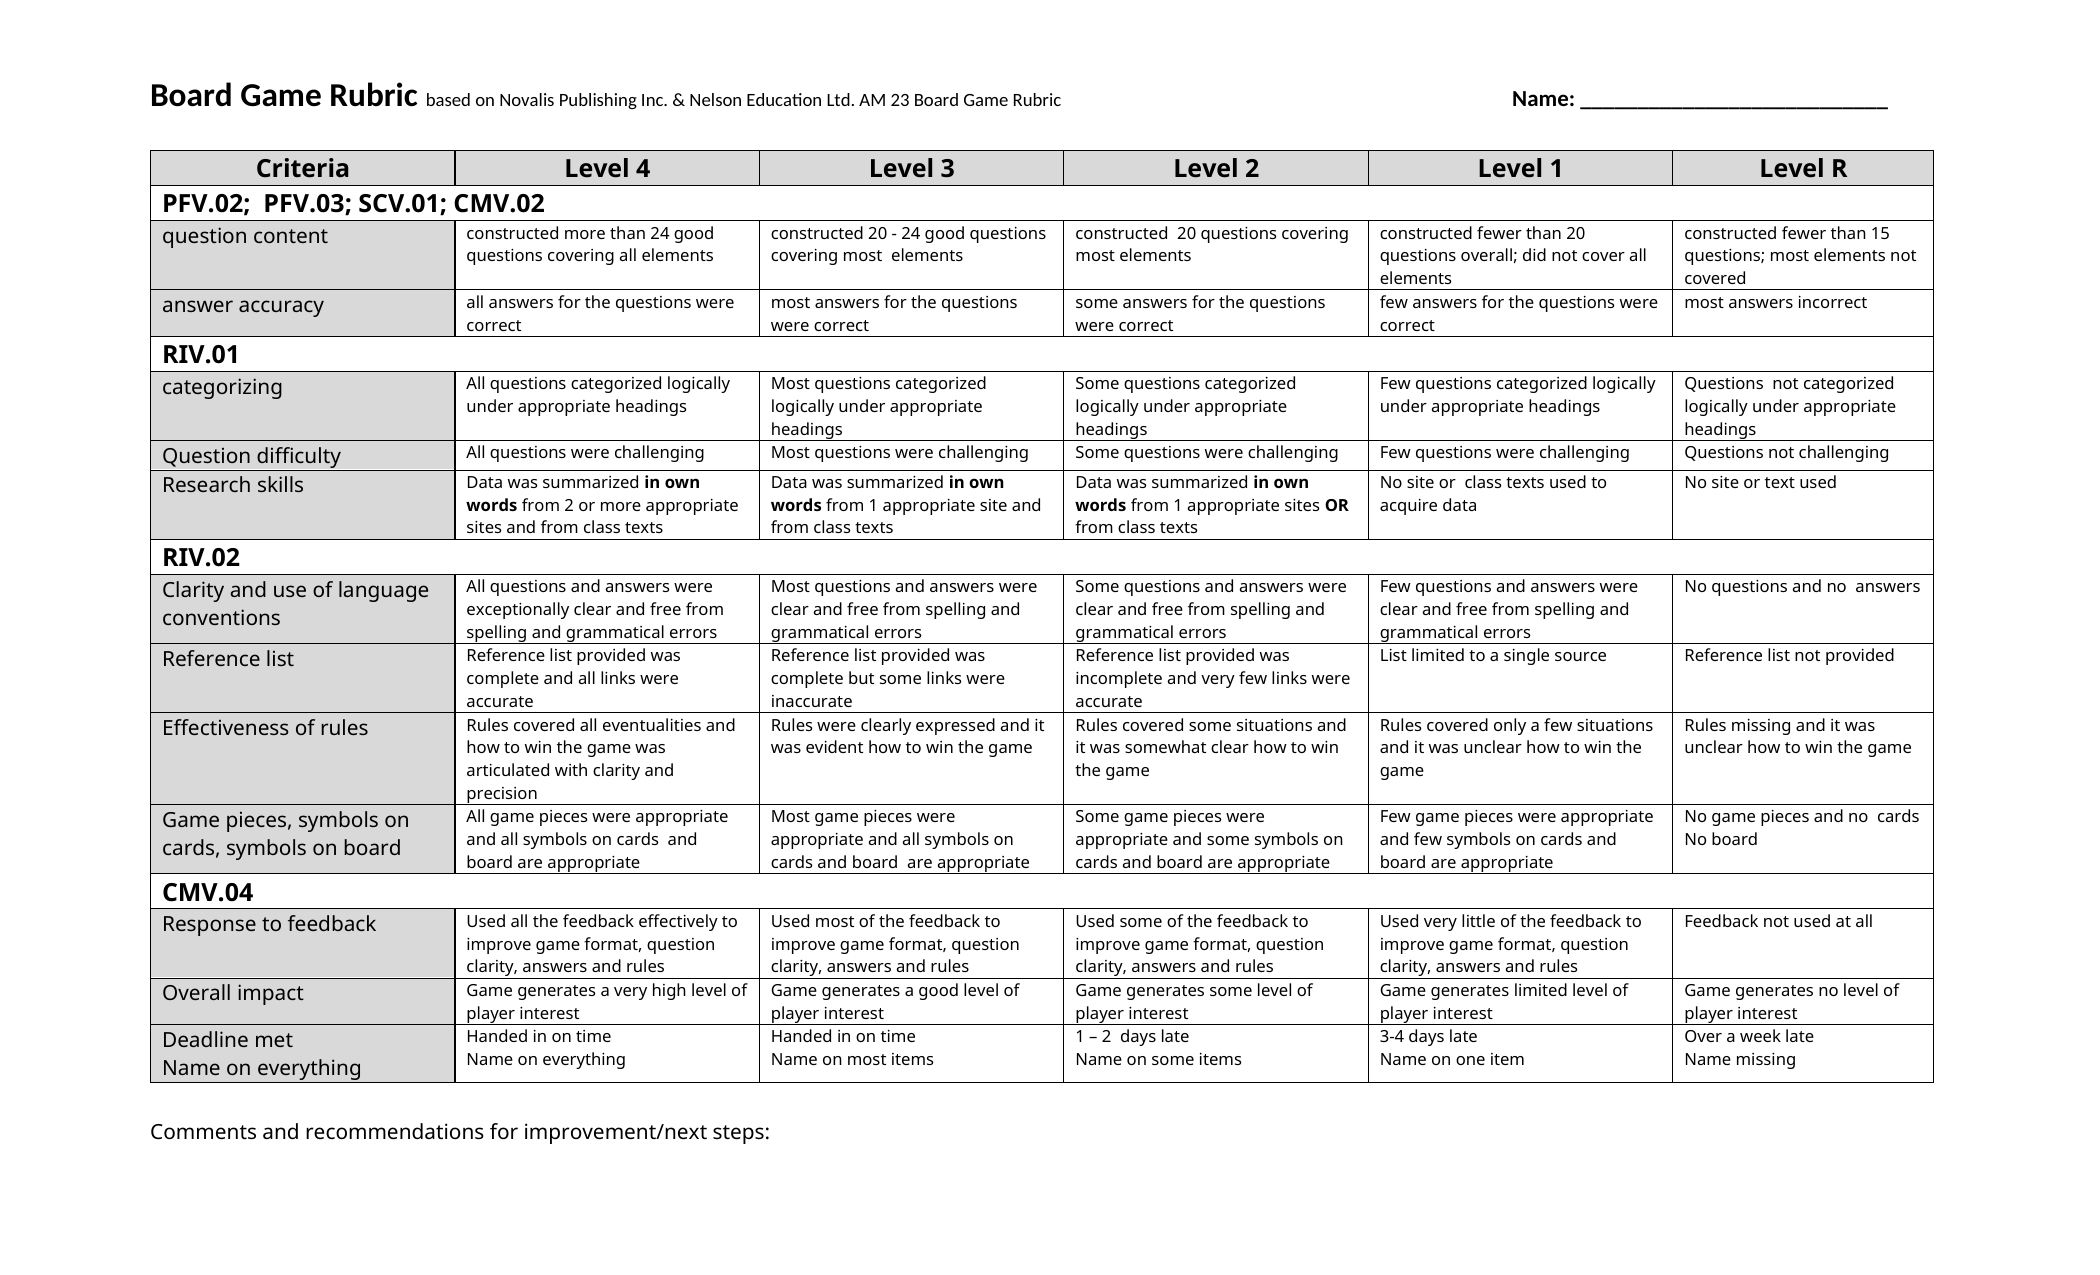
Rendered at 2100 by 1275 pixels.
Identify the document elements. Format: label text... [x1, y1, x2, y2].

table_header Level 4 [456, 151, 759, 185]
table_cell No site or class texts used to acquire data [1369, 471, 1672, 539]
table_cell Some game pieces were appropriate and some symbols on cards and board are appropriate [1064, 805, 1368, 873]
table_cell All questions were challenging [456, 441, 759, 469]
table_cell some answers for the questions were correct [1064, 290, 1368, 336]
table_cell Used all the feedback effectively to improve game format, question clarity, answers and rules [456, 909, 759, 977]
table_cell All questions categorized logically under appropriate headings [456, 372, 759, 440]
table_cell Reference list [151, 644, 454, 712]
table_cell Questions not challenging [1673, 441, 1933, 469]
table_cell most answers incorrect [1673, 290, 1933, 336]
table_cell Deadline met Name on everything [151, 1025, 454, 1082]
table_cell Game generates some level of player interest [1064, 979, 1368, 1024]
table_cell All game pieces were appropriate and all symbols on cards and board are appropriate [456, 805, 759, 873]
table_cell Some questions and answers were clear and free from spelling and grammatical errors [1064, 575, 1368, 643]
table_cell Few questions were challenging [1369, 441, 1672, 469]
table_cell Few questions categorized logically under appropriate headings [1369, 372, 1672, 440]
table_cell Game pieces, symbols on cards, symbols on board [151, 805, 454, 873]
table_cell Few questions and answers were clear and free from spelling and grammatical errors [1369, 575, 1672, 643]
table_header Level 1 [1369, 151, 1672, 185]
table_cell few answers for the questions were correct [1369, 290, 1672, 336]
table_cell Feedback not used at all [1673, 909, 1933, 977]
table_cell RIV.01 [151, 337, 1933, 371]
table_cell constructed 20 - 24 good questions covering most elements [760, 221, 1063, 289]
table_cell Research skills [151, 471, 454, 539]
table_cell Rules missing and it was unclear how to win the game [1673, 713, 1933, 804]
table_cell Question difficulty [151, 441, 454, 469]
table_cell Used some of the feedback to improve game format, question clarity, answers and rules [1064, 909, 1368, 977]
table_cell question content [151, 221, 454, 289]
table_cell Clarity and use of language conventions [151, 575, 454, 643]
table_cell Reference list provided was complete but some links were inaccurate [760, 644, 1063, 712]
table_cell CMV.04 [151, 874, 1933, 908]
table_cell List limited to a single source [1369, 644, 1672, 712]
table_cell PFV.02; PFV.03; SCV.01; CMV.02 [151, 186, 1933, 220]
table_cell Game generates a good level of player interest [760, 979, 1063, 1024]
table_cell Response to feedback [151, 909, 454, 977]
table_cell 3-4 days late Name on one item [1369, 1025, 1672, 1082]
table_cell All questions and answers were exceptionally clear and free from spelling and grammatical errors [456, 575, 759, 643]
table_cell Data was summarized in own words from 1 appropriate sites OR from class texts [1064, 471, 1368, 539]
table_cell Reference list not provided [1673, 644, 1933, 712]
table_cell Rules covered only a few situations and it was unclear how to win the game [1369, 713, 1672, 804]
table_cell Data was summarized in own words from 2 or more appropriate sites and from class texts [456, 471, 759, 539]
table_cell Effectiveness of rules [151, 713, 454, 804]
table_cell Few game pieces were appropriate and few symbols on cards and board are appropriate [1369, 805, 1672, 873]
table_cell answer accuracy [151, 290, 454, 336]
table_header Level 3 [760, 151, 1063, 185]
table_cell Game generates limited level of player interest [1369, 979, 1672, 1024]
table_cell most answers for the questions were correct [760, 290, 1063, 336]
table_cell Overall impact [151, 979, 454, 1024]
table_cell Questions not categorized logically under appropriate headings [1673, 372, 1933, 440]
table_cell Over a week late Name missing [1673, 1025, 1933, 1082]
table_header Level R [1673, 151, 1933, 185]
table_cell RIV.02 [151, 540, 1933, 574]
table_cell constructed fewer than 20 questions overall; did not cover all elements [1369, 221, 1672, 289]
table_header Criteria [151, 151, 454, 185]
table_cell Game generates a very high level of player interest [456, 979, 759, 1024]
table_cell Used very little of the feedback to improve game format, question clarity, answers and rules [1369, 909, 1672, 977]
table_cell No questions and no answers [1673, 575, 1933, 643]
table_cell all answers for the questions were correct [456, 290, 759, 336]
table_cell No game pieces and no cards No board [1673, 805, 1933, 873]
table_cell Most questions and answers were clear and free from spelling and grammatical errors [760, 575, 1063, 643]
table_cell constructed more than 24 good questions covering all elements [456, 221, 759, 289]
table_cell Some questions were challenging [1064, 441, 1368, 469]
table_cell Used most of the feedback to improve game format, question clarity, answers and rules [760, 909, 1063, 977]
table_header Level 2 [1064, 151, 1368, 185]
table_cell Rules covered all eventualities and how to win the game was articulated with clarity and precision [456, 713, 759, 804]
table_cell Rules were clearly expressed and it was evident how to win the game [760, 713, 1063, 804]
table_cell Data was summarized in own words from 1 appropriate site and from class texts [760, 471, 1063, 539]
table_cell 1 – 2 days late Name on some items [1064, 1025, 1368, 1082]
table_cell Most questions categorized logically under appropriate headings [760, 372, 1063, 440]
table_cell constructed fewer than 15 questions; most elements not covered [1673, 221, 1933, 289]
table_cell Some questions categorized logically under appropriate headings [1064, 372, 1368, 440]
table_cell Most questions were challenging [760, 441, 1063, 469]
table_cell Game generates no level of player interest [1673, 979, 1933, 1024]
table_cell Most game pieces were appropriate and all symbols on cards and board are appropriate [760, 805, 1063, 873]
table_cell constructed 20 questions covering most elements [1064, 221, 1368, 289]
table_cell No site or text used [1673, 471, 1933, 539]
table_cell categorizing [151, 372, 454, 440]
table_cell Handed in on time Name on everything [456, 1025, 759, 1082]
table_cell Reference list provided was incomplete and very few links were accurate [1064, 644, 1368, 712]
table_cell Reference list provided was complete and all links were accurate [456, 644, 759, 712]
table_cell Rules covered some situations and it was somewhat clear how to win the game [1064, 713, 1368, 804]
table_cell Handed in on time Name on most items [760, 1025, 1063, 1082]
